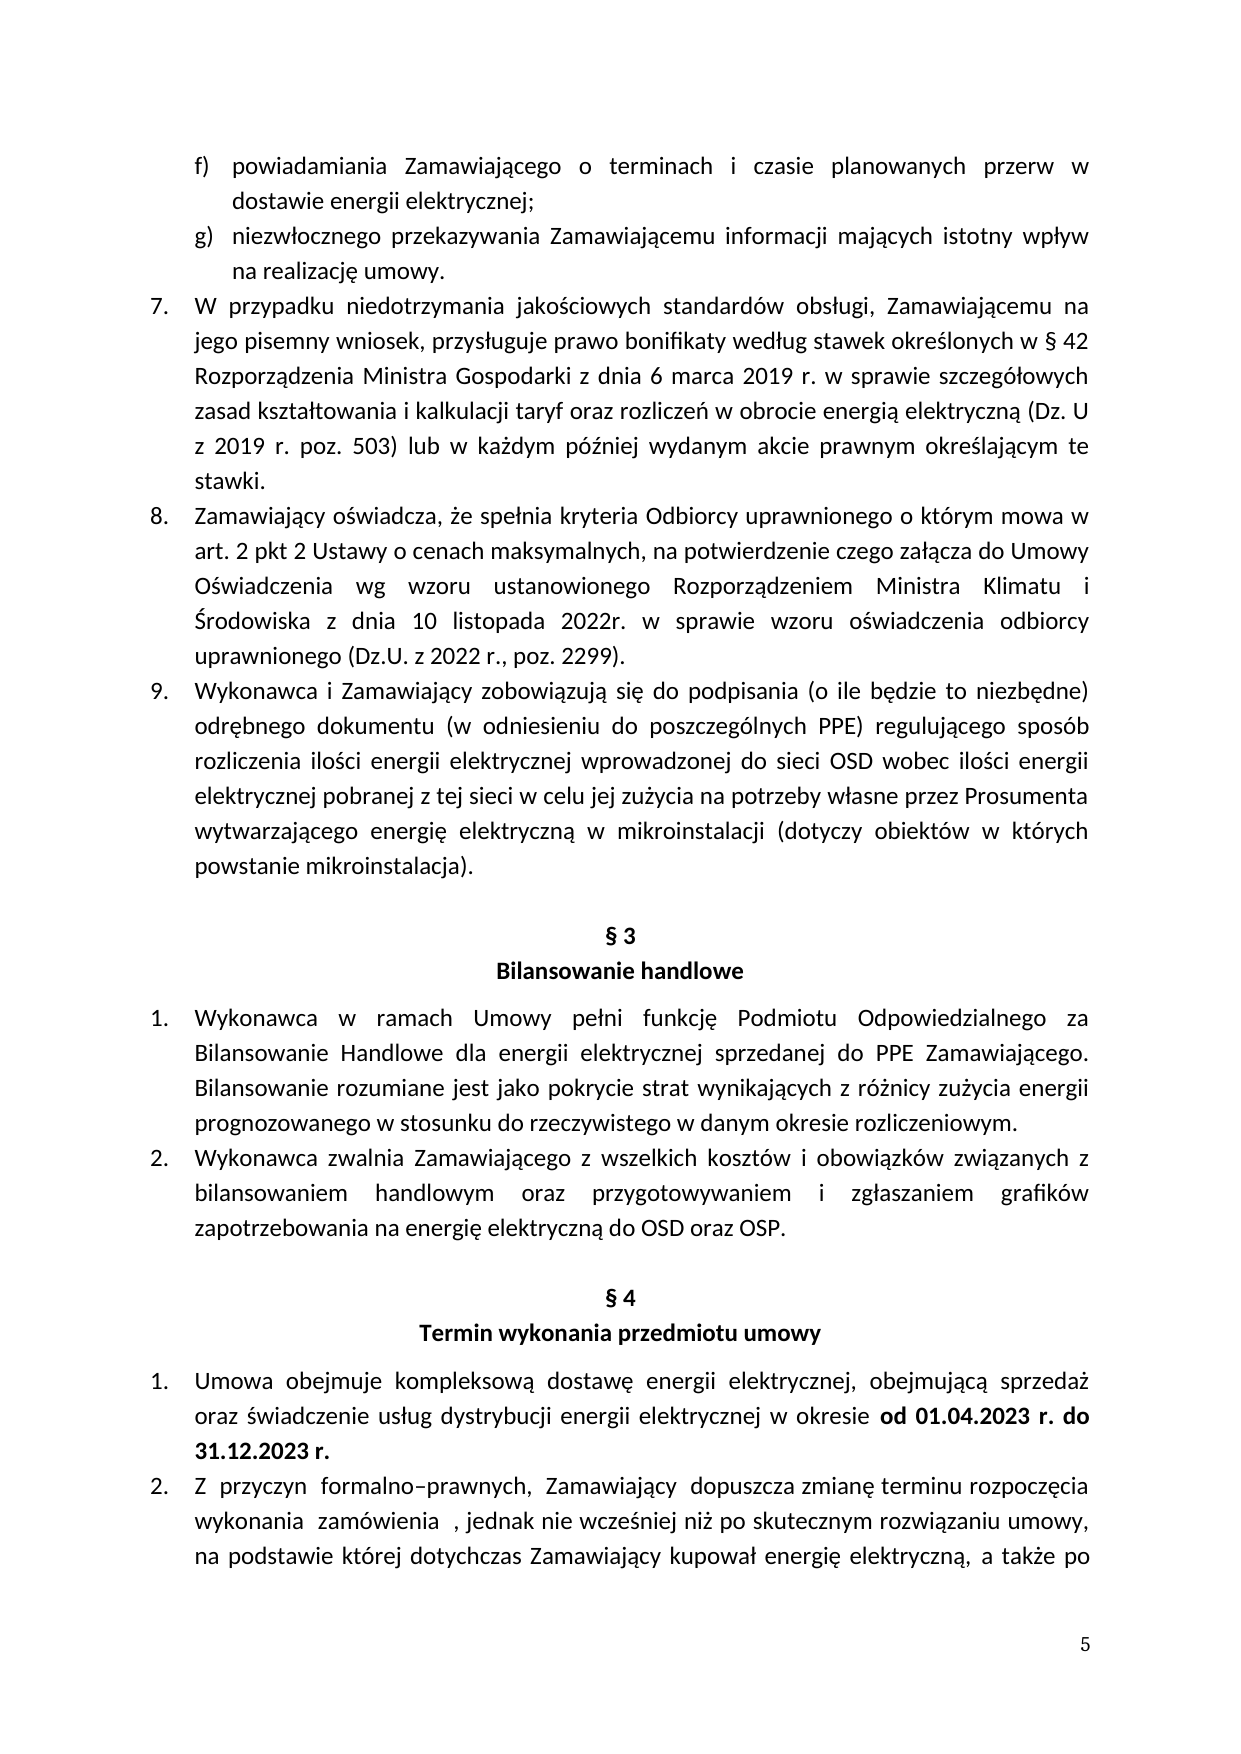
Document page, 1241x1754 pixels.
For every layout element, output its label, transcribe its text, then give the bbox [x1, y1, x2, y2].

list niezwłocznego przekazywania Zamawiającemu informacji mających istotny wpływ na realizację umowy. [194, 220, 1090, 286]
text § 3 [150, 920, 1090, 951]
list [150, 1470, 1090, 1571]
list Wykonawca i Zamawiający zobowiązują się do podpisania (o ile będzie to niezbędne) odrębnego dokumentu (w odniesieniu do poszczególnych PPE) regulującego sposób rozliczenia ilości energii elektrycznej wprowadzonej do sieci OSD wobec ilości energii elektrycznej pobranej z tej sieci w celu jej zużycia na potrzeby własne przez Prosumenta wytwarzającego energię elektryczną w mikroinstalacji (dotyczy obiektów w których powstanie mikroinstalacja). [150, 675, 1090, 881]
list powiadamiania Zamawiającego o terminach i czasie planowanych przerw w dostawie energii elektrycznej; [194, 150, 1090, 216]
list Wykonawca w ramach Umowy pełni funkcję Podmiotu Odpowiedzialnego za Bilansowanie Handlowe dla energii elektrycznej sprzedanej do PPE Zamawiającego. Bilansowanie rozumiane jest jako pokrycie strat wynikających z różnicy zużycia energii prognozowanego w stosunku do rzeczywistego w danym okresie rozliczeniowym. [150, 1002, 1090, 1138]
list Wykonawca zwalnia Zamawiającego z wszelkich kosztów i obowiązków związanych z bilansowaniem handlowym oraz przygotowywaniem i zgłaszaniem grafików zapotrzebowania na energię elektryczną do OSD oraz OSP. [150, 1142, 1090, 1243]
list Zamawiający oświadcza, że spełnia kryteria Odbiorcy uprawnionego o którym mowa w art. 2 pkt 2 Ustawy o cenach maksymalnych, na potwierdzenie czego załącza do Umowy Oświadczenia wg wzoru ustanowionego Rozporządzeniem Ministra Klimatu i Środowiska z dnia 10 listopada 2022r. w sprawie wzoru oświadczenia odbiorcy uprawnionego (Dz.U. z 2022 r., poz. 2299). [150, 500, 1090, 671]
list Umowa obejmuje kompleksową dostawę energii elektrycznej, obejmującą sprzedaż oraz świadczenie usług dystrybucji energii elektrycznej w okresie od 01.04.2023 r. do 31.12.2023 r. [150, 1365, 1090, 1466]
text § 4 [150, 1282, 1090, 1313]
text Termin wykonania przedmiotu umowy [150, 1317, 1090, 1348]
list W przypadku niedotrzymania jakościowych standardów obsługi, Zamawiającemu na jego pisemny wniosek, przysługuje prawo bonifikaty według stawek określonych w § 42 Rozporządzenia Ministra Gospodarki z dnia 6 marca 2019 r. w sprawie szczegółowych zasad kształtowania i kalkulacji taryf oraz rozliczeń w obrocie energią elektryczną (Dz. U z 2019 r. poz. 503) lub w każdym później wydanym akcie prawnym określającym te stawki. [150, 290, 1090, 496]
text Bilansowanie handlowe [150, 955, 1090, 986]
